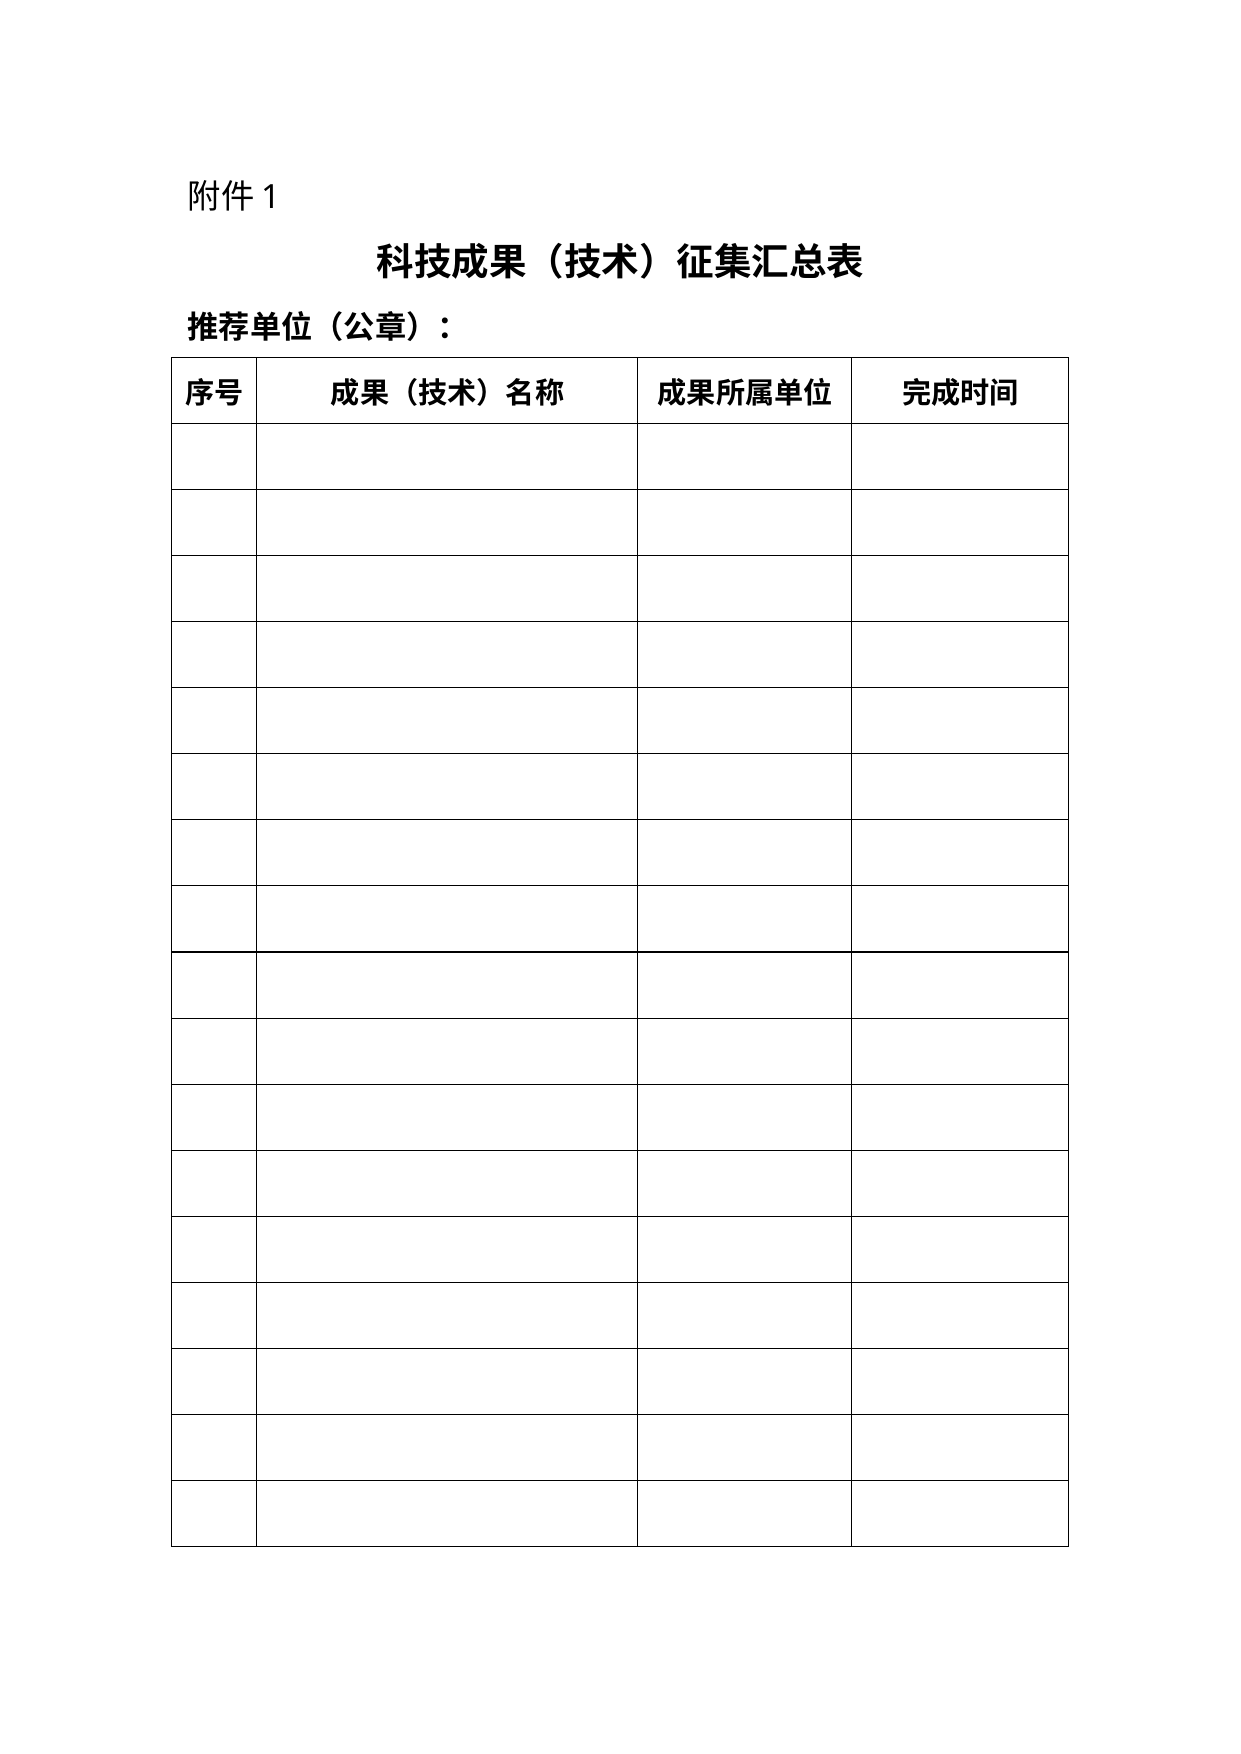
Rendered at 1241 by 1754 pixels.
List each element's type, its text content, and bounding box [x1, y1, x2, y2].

table_cell [257, 820, 637, 885]
table_cell [172, 490, 256, 555]
table_cell [257, 886, 637, 951]
table_cell [257, 688, 637, 753]
table_cell [257, 1151, 637, 1216]
table_cell [257, 1085, 637, 1149]
table_cell [172, 1151, 256, 1216]
table_header 序号 [172, 358, 256, 423]
table_cell [257, 1481, 637, 1546]
text 附件1 [187, 162, 1053, 227]
table_cell [638, 1481, 851, 1546]
table_cell [852, 1151, 1068, 1216]
table_cell [852, 424, 1068, 489]
table_cell [852, 1349, 1068, 1414]
table_header 成果（技术）名称 [257, 358, 637, 423]
table_cell [172, 953, 256, 1017]
table_cell [172, 556, 256, 621]
text 推荐单位（公章）： [187, 292, 1053, 357]
table_cell [852, 1415, 1068, 1480]
text 科技成果（技术）征集汇总表 [187, 227, 1053, 292]
table_cell [852, 622, 1068, 687]
table_cell [172, 622, 256, 687]
table_header 成果所属单位 [638, 358, 851, 423]
table_cell [172, 1481, 256, 1546]
table_cell [257, 1019, 637, 1083]
table_cell [172, 1415, 256, 1480]
table_cell [638, 688, 851, 753]
table_cell [638, 424, 851, 489]
table_cell [257, 424, 637, 489]
table_cell [638, 953, 851, 1017]
table_cell [172, 688, 256, 753]
table_cell [257, 754, 637, 819]
table_cell [172, 1085, 256, 1149]
table_cell [638, 1019, 851, 1083]
table_cell [638, 820, 851, 885]
table_cell [257, 1283, 637, 1348]
table_cell [638, 1151, 851, 1216]
table_cell [852, 688, 1068, 753]
table_cell [638, 1217, 851, 1282]
table_cell [257, 1415, 637, 1480]
table_cell [852, 1283, 1068, 1348]
table_cell [852, 754, 1068, 819]
table_cell [638, 1283, 851, 1348]
table_cell [172, 886, 256, 951]
table_cell [257, 622, 637, 687]
table_cell [172, 1283, 256, 1348]
table_cell [852, 1481, 1068, 1546]
table_cell [638, 556, 851, 621]
table_cell [172, 1349, 256, 1414]
table_cell [257, 953, 637, 1017]
table_cell [172, 424, 256, 489]
table_cell [852, 1217, 1068, 1282]
table_cell [852, 1085, 1068, 1149]
table_cell [638, 1349, 851, 1414]
table_cell [638, 490, 851, 555]
table_cell [638, 886, 851, 951]
table_cell [852, 953, 1068, 1017]
table_cell [172, 820, 256, 885]
table_cell [638, 1085, 851, 1149]
table_cell [172, 1019, 256, 1083]
table_cell [257, 490, 637, 555]
table_cell [852, 490, 1068, 555]
table_cell [638, 1415, 851, 1480]
table_header 完成时间 [852, 358, 1068, 423]
table_cell [852, 886, 1068, 951]
table_cell [638, 622, 851, 687]
table_cell [852, 820, 1068, 885]
table_cell [852, 1019, 1068, 1083]
table_cell [257, 1217, 637, 1282]
table_cell [257, 1349, 637, 1414]
table_cell [257, 556, 637, 621]
table_cell [172, 754, 256, 819]
table_cell [852, 556, 1068, 621]
table_cell [172, 1217, 256, 1282]
table_cell [638, 754, 851, 819]
